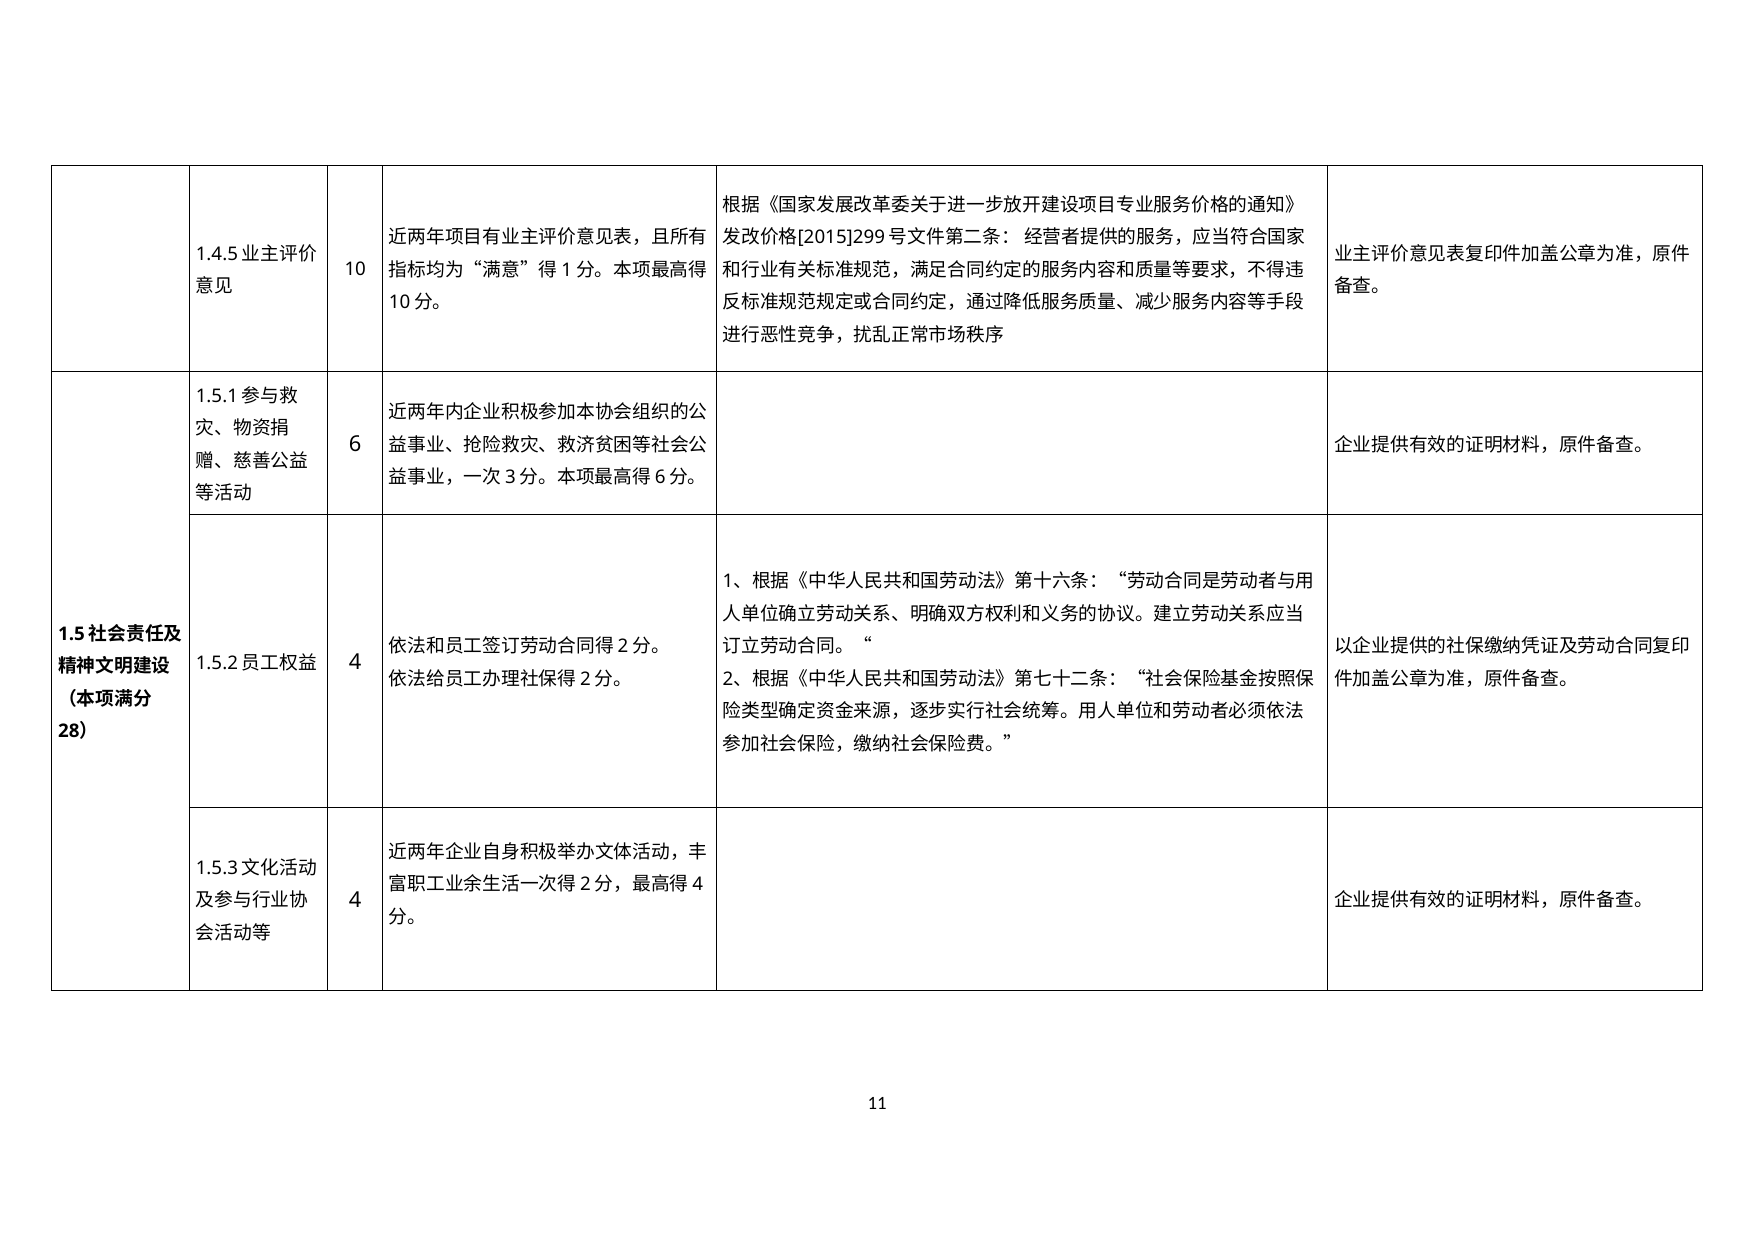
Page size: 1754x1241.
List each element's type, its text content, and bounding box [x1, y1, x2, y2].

table_cell 4 [328, 808, 382, 990]
table_cell 依法和员工签订劳动合同得2分。 依法给员工办理社保得2分。 [383, 515, 716, 807]
table_cell 6 [328, 372, 382, 514]
table_cell 近两年内企业积极参加本协会组织的公益事业、抢险救灾、救济贫困等社会公益事业，一次3分。本项最高得6分。 [383, 372, 716, 514]
table_cell 以企业提供的社保缴纳凭证及劳动合同复印件加盖公章为准，原件备查。 [1328, 515, 1702, 807]
table_cell 近两年企业自身积极举办文体活动，丰富职工业余生活一次得2分，最高得4分。 [383, 808, 716, 990]
table_cell 近两年项目有业主评价意见表，且所有指标均为“满意”得1分。本项最高得10分。 [383, 166, 716, 371]
table_cell [717, 808, 1327, 990]
table_cell 1.5.3文化活动及参与行业协会活动等 [190, 808, 327, 990]
table_cell 根据《国家发展改革委关于进一步放开建设项目专业服务价格的通知》发改价格[2015]299号文件第二条： 经营者提供的服务，应当符合国家和行业有关标准规范，满足合同约定的服务内容和质量等要求，不得违反标准规范规定或合同约定，通过降低服务质量、减少服务内容等手段进行恶性竞争，扰乱正常市场秩序 [717, 166, 1327, 371]
table_cell 企业提供有效的证明材料，原件备查。 [1328, 808, 1702, 990]
table_cell 1、根据《中华人民共和国劳动法》第十六条：“劳动合同是劳动者与用人单位确立劳动关系、明确双方权利和义务的协议。建立劳动关系应当订立劳动合同。“ 2、根据《中华人民共和国劳动法》第七十二条：“社会保险基金按照保险类型确定资金来源，逐步实行社会统筹。用人单位和劳动者必须依法参加社会保险，缴纳社会保险费。” [717, 515, 1327, 807]
table_cell 1.4.5业主评价意见 [190, 166, 327, 371]
table_cell 业主评价意见表复印件加盖公章为准，原件备查。 [1328, 166, 1702, 371]
table_cell 1.5.2员工权益 [190, 515, 327, 807]
table_cell 1.5社会责任及精神文明建设 （本项满分28） [52, 372, 189, 990]
table_cell 1.5.1参与救灾、物资捐赠、慈善公益等活动 [190, 372, 327, 514]
table_cell [717, 372, 1327, 514]
table_cell 10 [328, 166, 382, 371]
table_cell 4 [328, 515, 382, 807]
table_cell 企业提供有效的证明材料，原件备查。 [1328, 372, 1702, 514]
